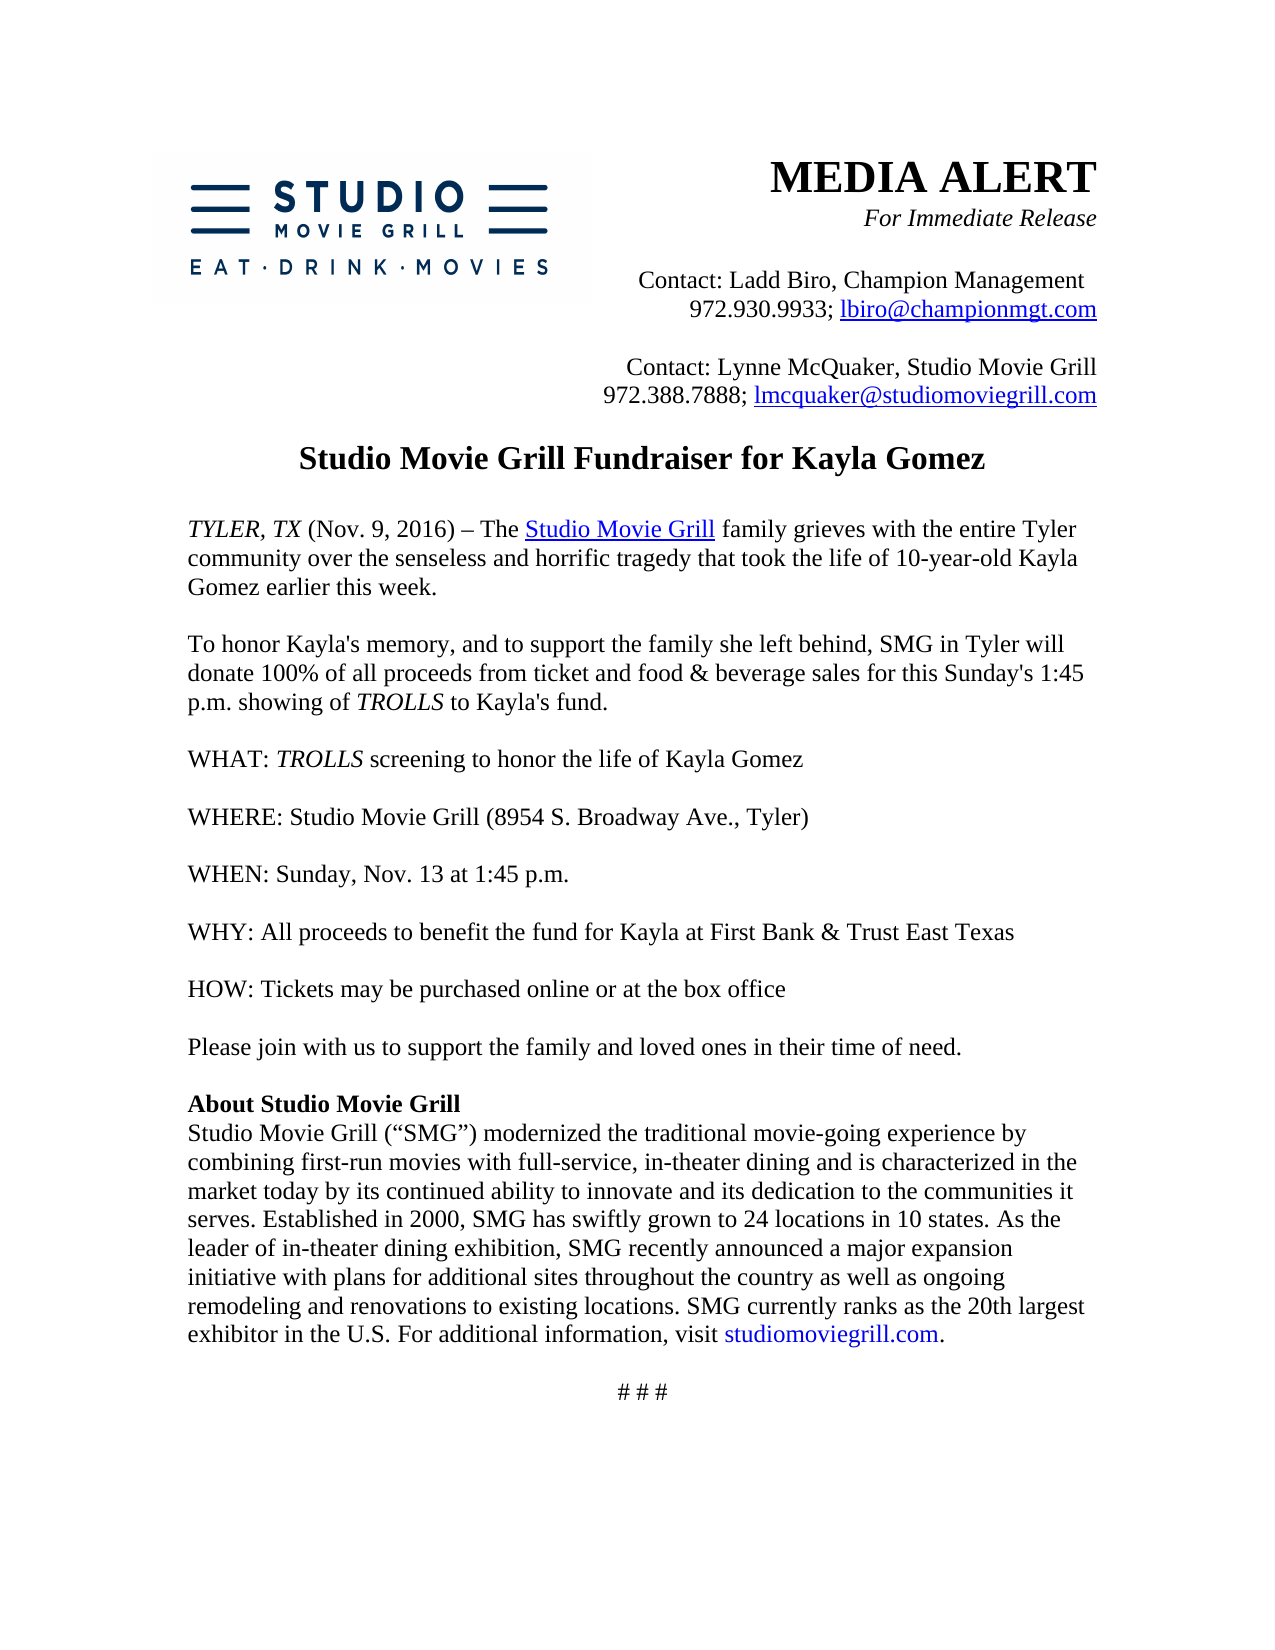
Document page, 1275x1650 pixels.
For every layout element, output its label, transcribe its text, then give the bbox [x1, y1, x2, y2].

text To honor Kayla's memory, and to support the family she left behind, SMG in Tyler will donate 100% of all proceeds from ticket and food & beverage sales for this Sunday's 1:45 p.m. showing of TROLLS to Kayla's fund. [187, 629, 1097, 716]
text Please join with us to support the family and loved ones in their time of need. [187, 1032, 1097, 1061]
text HOW: Tickets may be purchased online or at the box office [187, 974, 1097, 1003]
text Contact: Ladd Biro, Champion Management [594, 266, 1097, 294]
text # # # [187, 1348, 1097, 1406]
text MEDIA ALERT [594, 150, 1097, 203]
picture [150, 150, 594, 306]
text Studio Movie Grill (“SMG”) modernized the traditional movie-going experience by combining first-run movies with full-service, in-theater dining and is characterized in the market today by its continued ability to innovate and its dedication to the communities it serves. Established in 2000, SMG has swiftly grown to 24 locations in 10 states. As the leader of in-theater dining exhibition, SMG recently announced a major expansion initiative with plans for additional sites throughout the country as well as ongoing remodeling and renovations to existing locations. SMG currently ranks as the 20th largest exhibitor in the U.S. For additional information, visit studiomoviegrill.com. [187, 1118, 1097, 1348]
text For Immediate Release [594, 203, 1097, 231]
text Studio Movie Grill Fundraiser for Kayla Gomez [187, 438, 1097, 476]
text WHY: All proceeds to benefit the fund for Kayla at First Bank & Trust East Texas [187, 917, 1097, 946]
text WHEN: Sunday, Nov. 13 at 1:45 p.m. [187, 859, 1097, 888]
text 972.930.9933; lbiro@championmgt.com [356, 294, 1097, 323]
text WHAT: TROLLS screening to honor the life of Kayla Gomez [187, 744, 1097, 773]
text WHERE: Studio Movie Grill (8954 S. Broadway Ave., Tyler) [187, 802, 1097, 831]
text Contact: Lynne McQuaker, Studio Movie Grill [356, 352, 1097, 381]
text About Studio Movie Grill [187, 1089, 1097, 1118]
text TYLER, TX (Nov. 9, 2016) – The Studio Movie Grill family grieves with the entire Tyler community over the senseless and horrific tragedy that took the life of 10-year-old Kayla Gomez earlier this week. [187, 514, 1097, 601]
text 972.388.7888; lmcquaker@studiomoviegrill.com [356, 381, 1097, 409]
